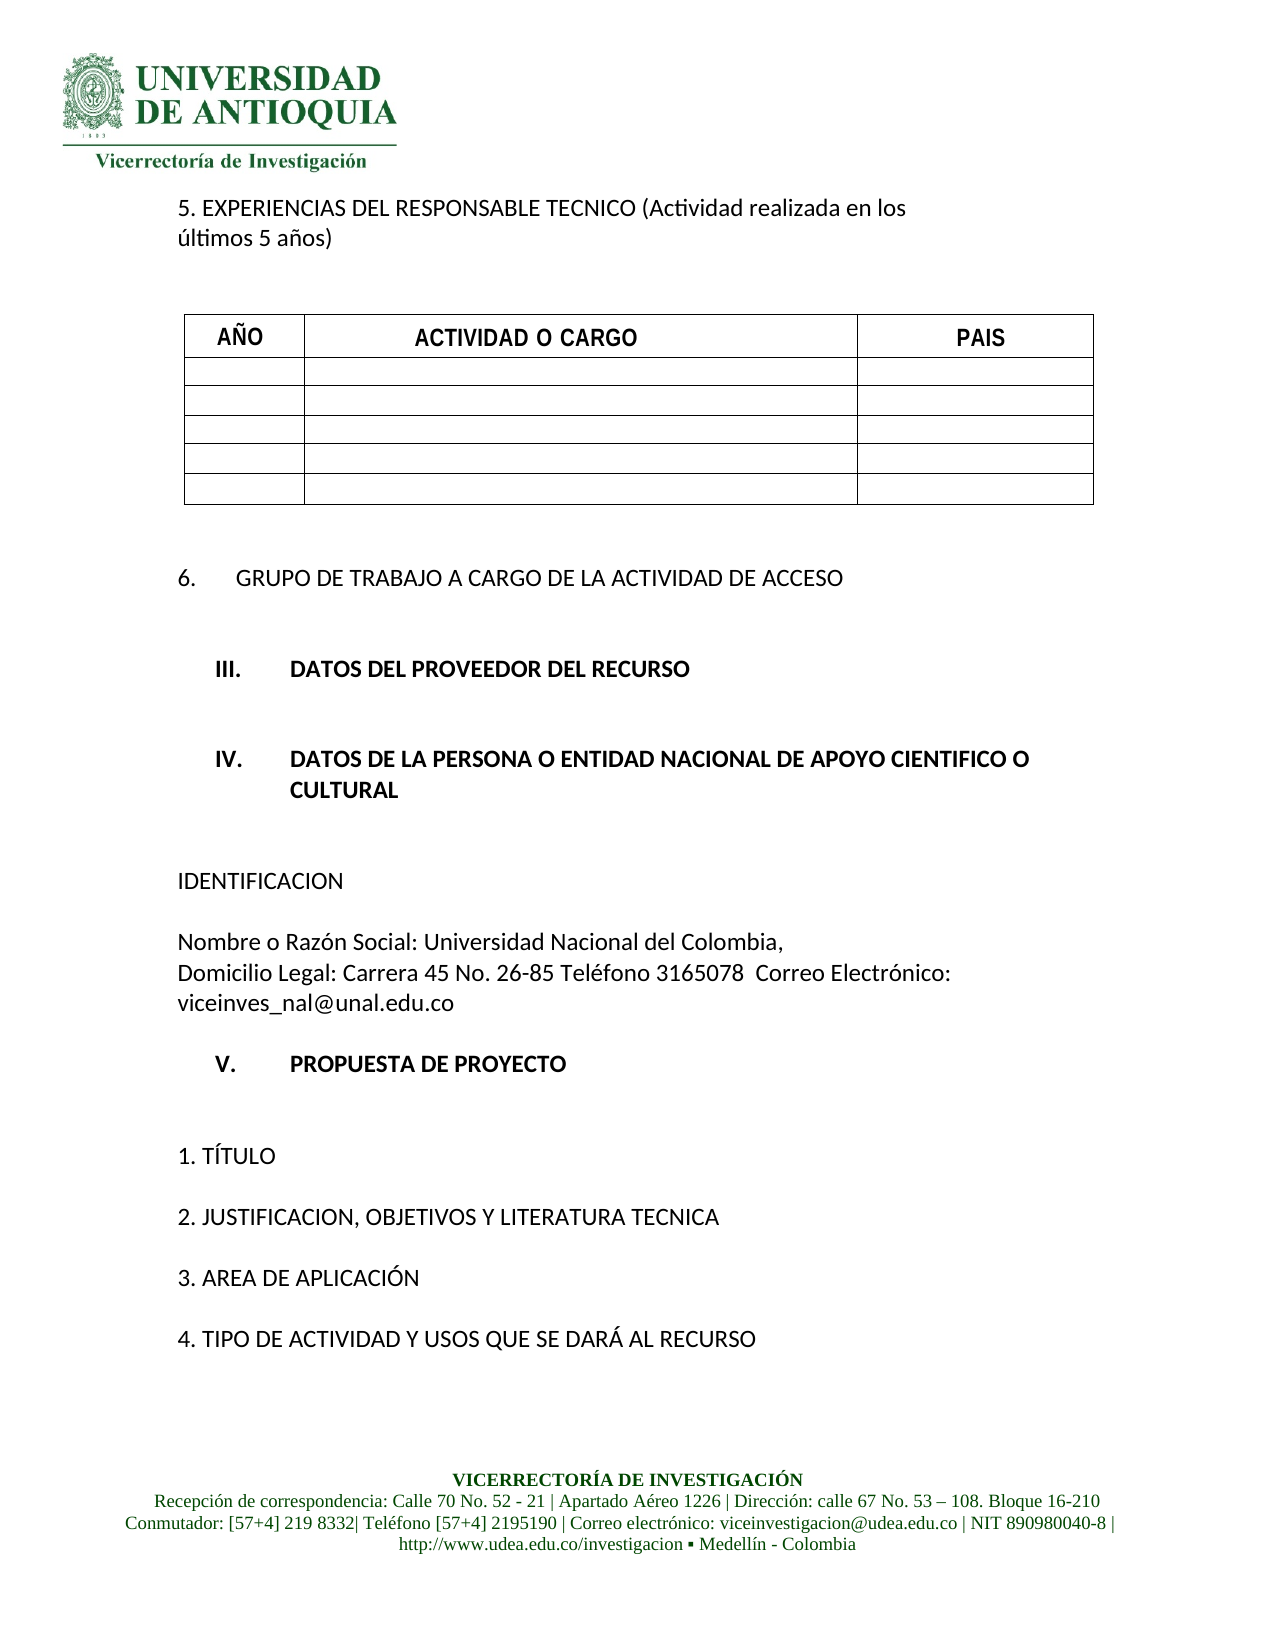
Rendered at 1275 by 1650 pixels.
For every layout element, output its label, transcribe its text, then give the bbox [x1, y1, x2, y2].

text 2. JUSTIFICACION, OBJETIVOS Y LITERATURA TECNICA [177, 1201, 1098, 1232]
list DATOS DE LA PERSONA O ENTIDAD NACIONAL DE APOYO CIENTIFICO O CULTURAL [215, 743, 1098, 804]
table_cell [305, 474, 857, 503]
list DATOS DEL PROVEEDOR DEL RECURSO [215, 653, 1098, 684]
text Domicilio Legal: Carrera 45 No. 26-85 Teléfono 3165078 Correo Electrónico: viceinves_nal@unal.edu.co [177, 957, 1098, 1018]
table_header PAIS [858, 315, 1093, 357]
table_cell [305, 444, 857, 473]
text últimos 5 años) [177, 222, 1098, 253]
table_cell [858, 474, 1093, 503]
text 5. EXPERIENCIAS DEL RESPONSABLE TECNICO (Actividad realizada en los [177, 192, 1098, 222]
table_cell [858, 416, 1093, 443]
text Nombre o Razón Social: Universidad Nacional del Colombia, [177, 926, 1098, 957]
table_cell [305, 358, 857, 384]
table_cell [858, 444, 1093, 473]
table_cell [305, 416, 857, 443]
list PROPUESTA DE PROYECTO [215, 1048, 1098, 1079]
table_cell [185, 444, 304, 473]
table_cell [185, 386, 304, 415]
text IDENTIFICACION [177, 865, 1098, 896]
table_header ACTIVIDAD O CARGO [305, 315, 857, 357]
text 3. AREA DE APLICACIÓN [177, 1262, 1098, 1293]
picture [62, 53, 397, 174]
table_cell [185, 416, 304, 443]
text 6. GRUPO DE TRABAJO A CARGO DE LA ACTIVIDAD DE ACCESO [177, 562, 1098, 592]
text 1. TÍTULO [177, 1140, 1098, 1171]
table_cell [185, 358, 304, 384]
table_header AÑO [185, 315, 304, 357]
table_cell [305, 386, 857, 415]
table_cell [858, 386, 1093, 415]
table_cell [858, 358, 1093, 384]
table_cell [185, 474, 304, 503]
text 4. TIPO DE ACTIVIDAD Y USOS QUE SE DARÁ AL RECURSO [177, 1323, 1098, 1354]
